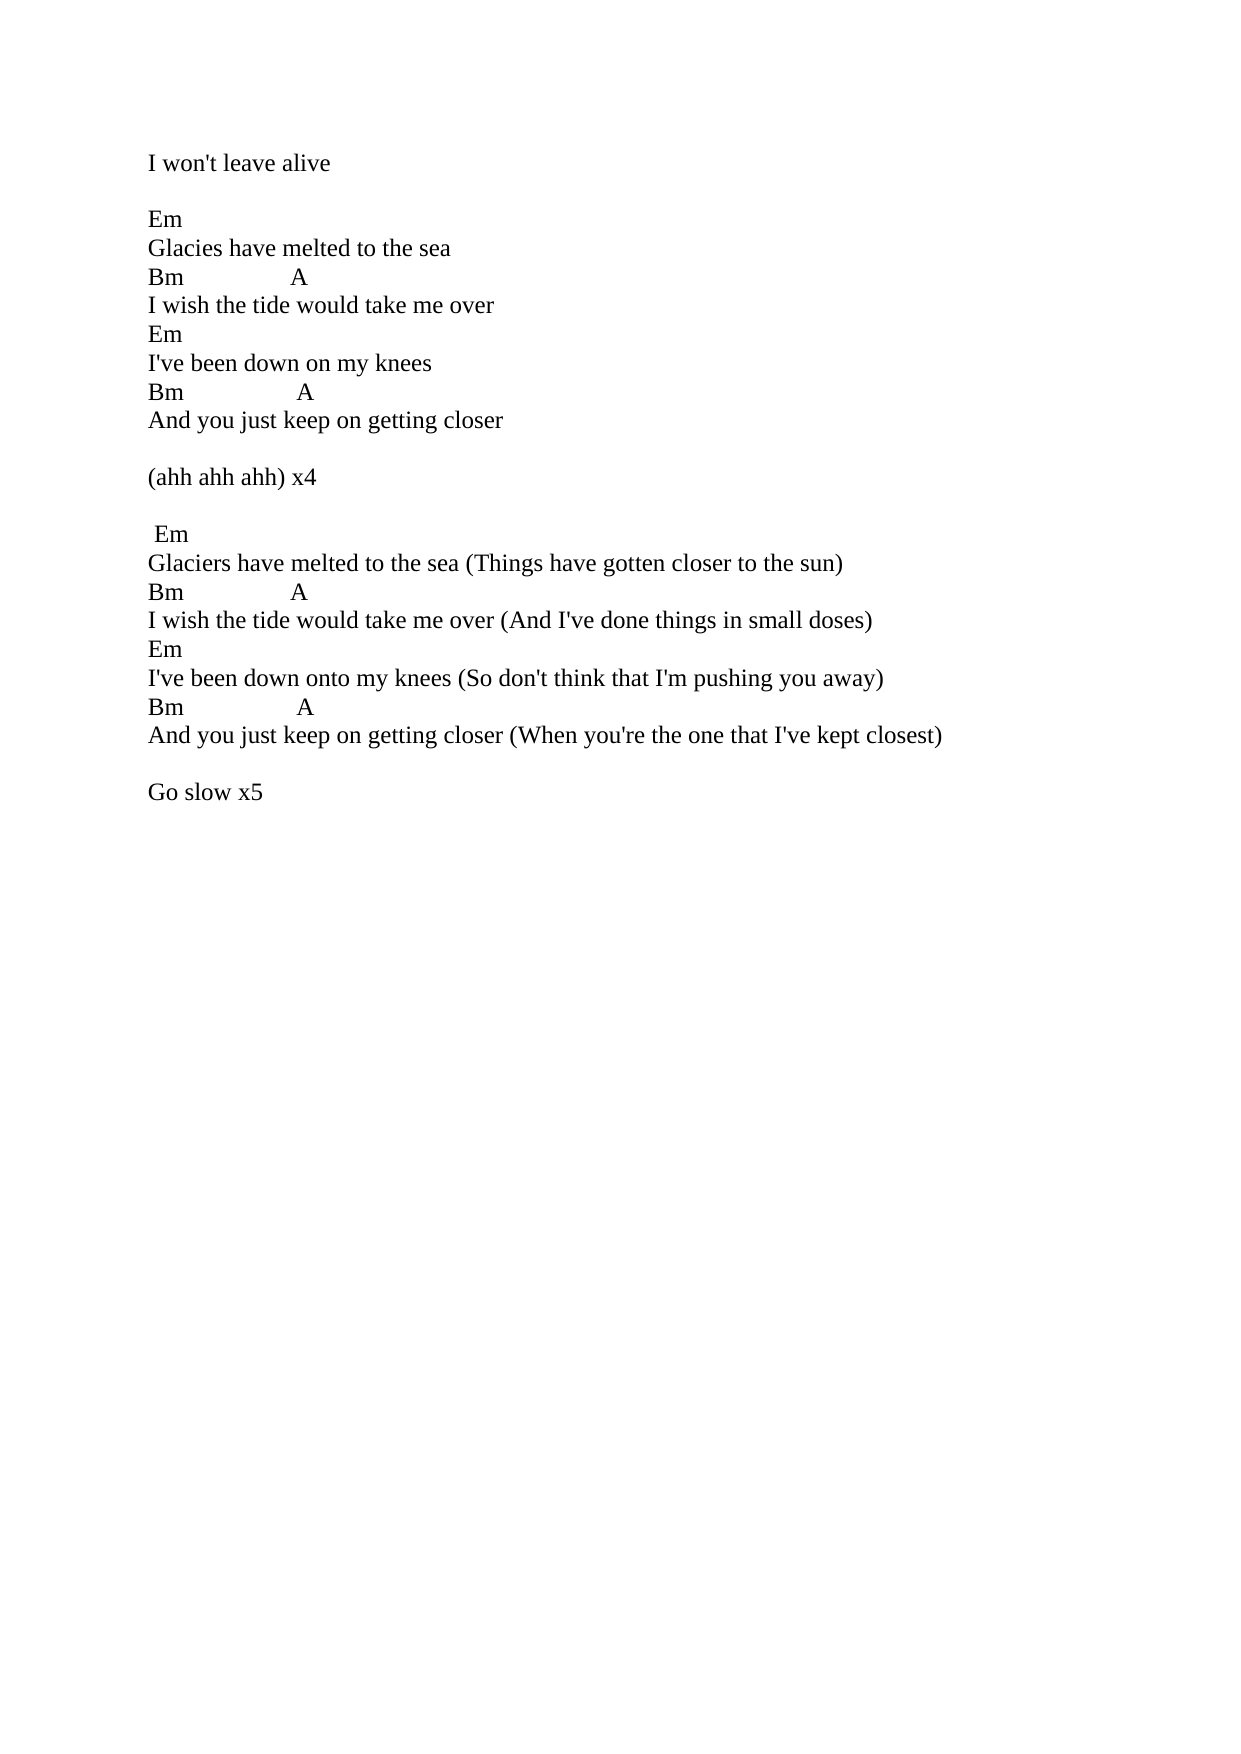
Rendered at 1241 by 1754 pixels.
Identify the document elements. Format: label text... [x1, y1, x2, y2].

text Glacies have melted to the sea [148, 233, 1093, 262]
text And you just keep on getting closer [148, 406, 1093, 434]
text I've been down onto my knees (So don't think that I'm pushing you away) [148, 663, 1093, 692]
text I won't leave alive [148, 148, 1093, 176]
text Bm A [148, 692, 1093, 720]
text Bm A [148, 262, 1093, 291]
text Em [148, 204, 1093, 233]
text I wish the tide would take me over (And I've done things in small doses) [148, 605, 1093, 634]
text Glaciers have melted to the sea (Things have gotten closer to the sun) [148, 548, 1093, 577]
text Bm A [148, 377, 1093, 406]
text I've been down on my knees [148, 348, 1093, 377]
text Go slow x5 [148, 777, 1093, 806]
text Em [148, 519, 1093, 548]
text (ahh ahh ahh) x4 [148, 462, 1093, 491]
text And you just keep on getting closer (When you're the one that I've kept closest) [148, 720, 1093, 749]
text Bm A [148, 577, 1093, 605]
text I wish the tide would take me over [148, 291, 1093, 319]
text Em [148, 319, 1093, 348]
text Em [148, 634, 1093, 663]
